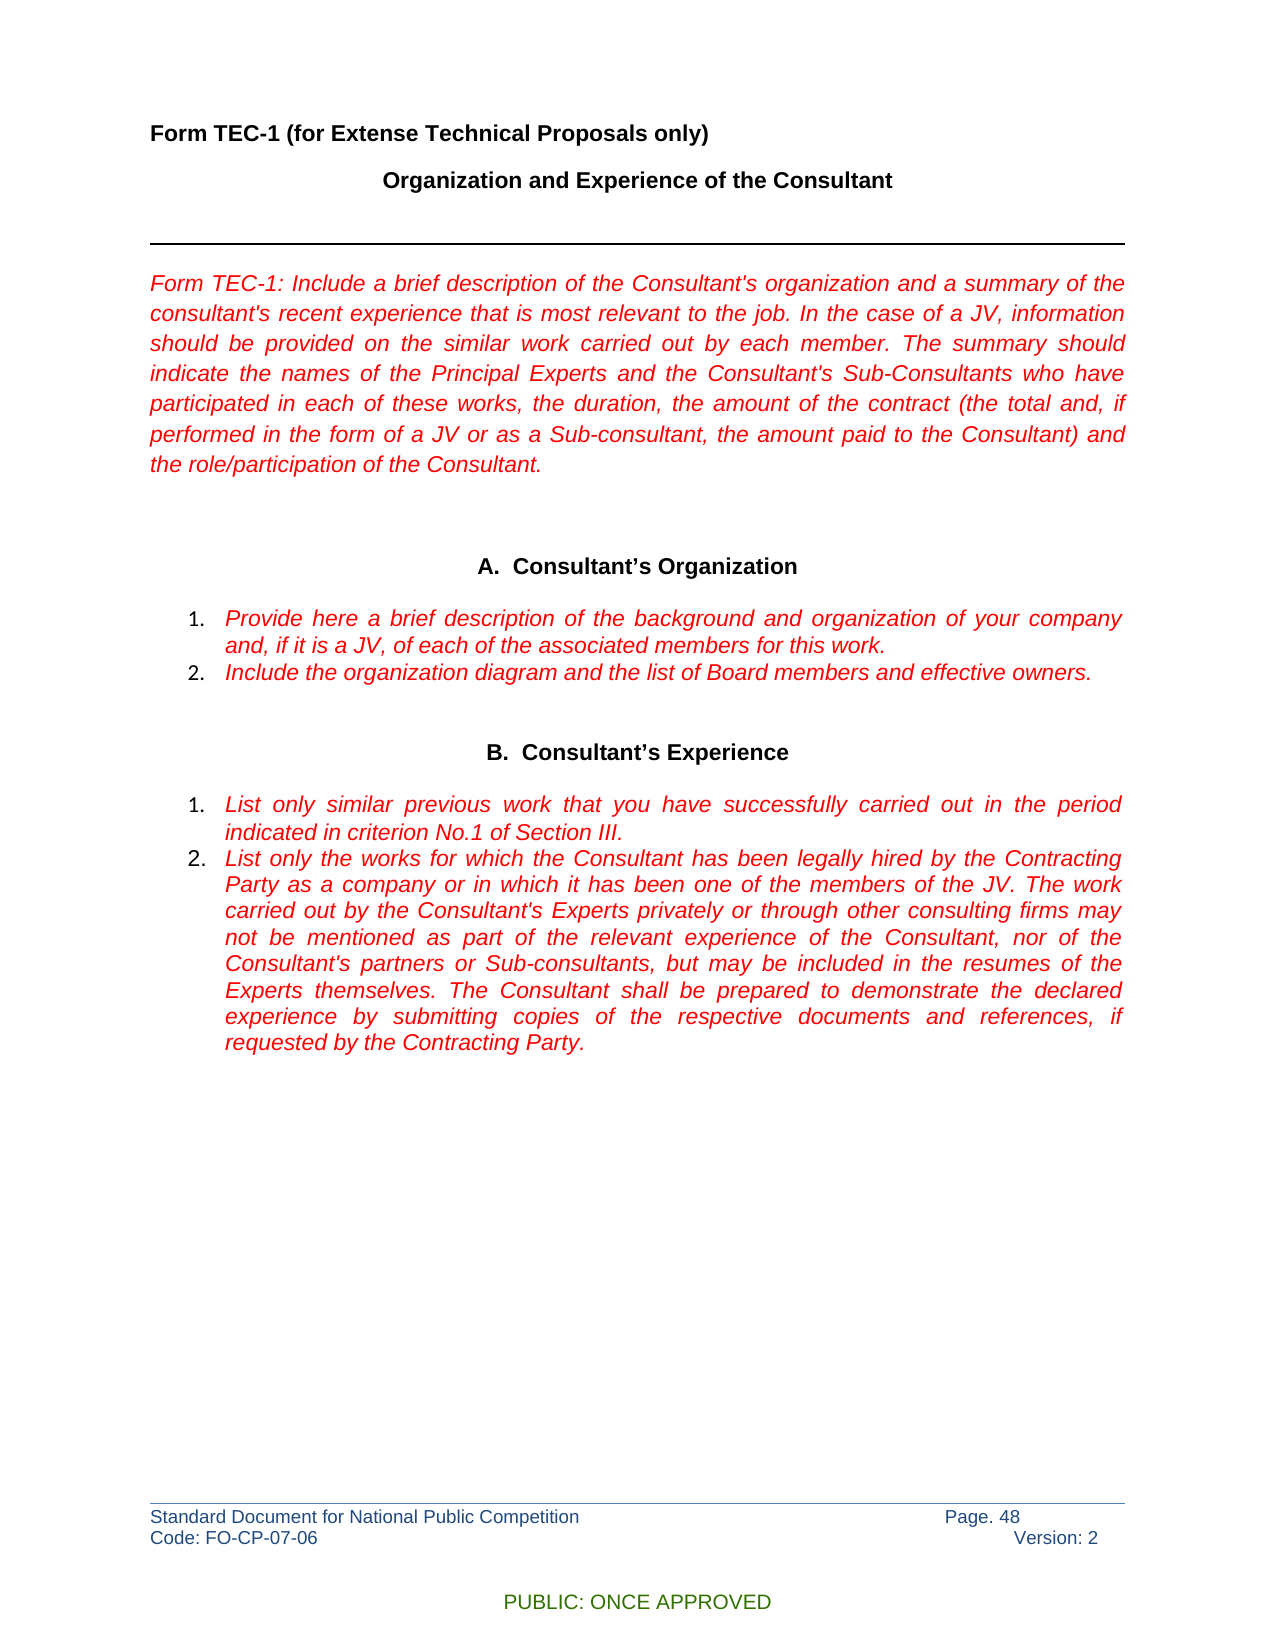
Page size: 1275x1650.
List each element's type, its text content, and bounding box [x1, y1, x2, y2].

text A. Consultant’s Organization [150, 553, 1125, 579]
text B. Consultant’s Experience [150, 739, 1125, 766]
list Include the organization diagram and the list of Board members and effective owners. [187, 658, 1125, 686]
text Form TEC-1: Include a brief description of the Consultant's organization and a summary of the consultant's recent experience that is most relevant to the job. In the case of a JV, information should be provided on the similar work carried out by each member. The summary should indicate the names of the Principal Experts and the Consultant's Sub-Consultants who have participated in each of these works, the duration, the amount of the contract (the total and, if performed in the form of a JV or as a Sub-consultant, the amount paid to the Consultant) and the role/participation of the Consultant. [150, 269, 1125, 477]
list List only the works for which the Consultant has been legally hired by the Contracting Party as a company or in which it has been one of the members of the JV. The work carried out by the Consultant's Experts privately or through other consulting firms may not be mentioned as part of the relevant experience of the Consultant, nor of the Consultant's partners or Sub-consultants, but may be included in the resumes of the Experts themselves. The Consultant shall be prepared to demonstrate the declared experience by submitting copies of the respective documents and references, if requested by the Contracting Party. [187, 845, 1125, 1056]
text Form TEC-1 (for Extense Technical Proposals only) [150, 120, 1125, 146]
list Provide here a brief description of the background and organization of your company and, if it is a JV, of each of the associated members for this work. [187, 604, 1125, 658]
list List only similar previous work that you have successfully carried out in the period indicated in criterion No.1 of Section III. [187, 790, 1125, 845]
text Organization and Experience of the Consultant [150, 167, 1125, 193]
